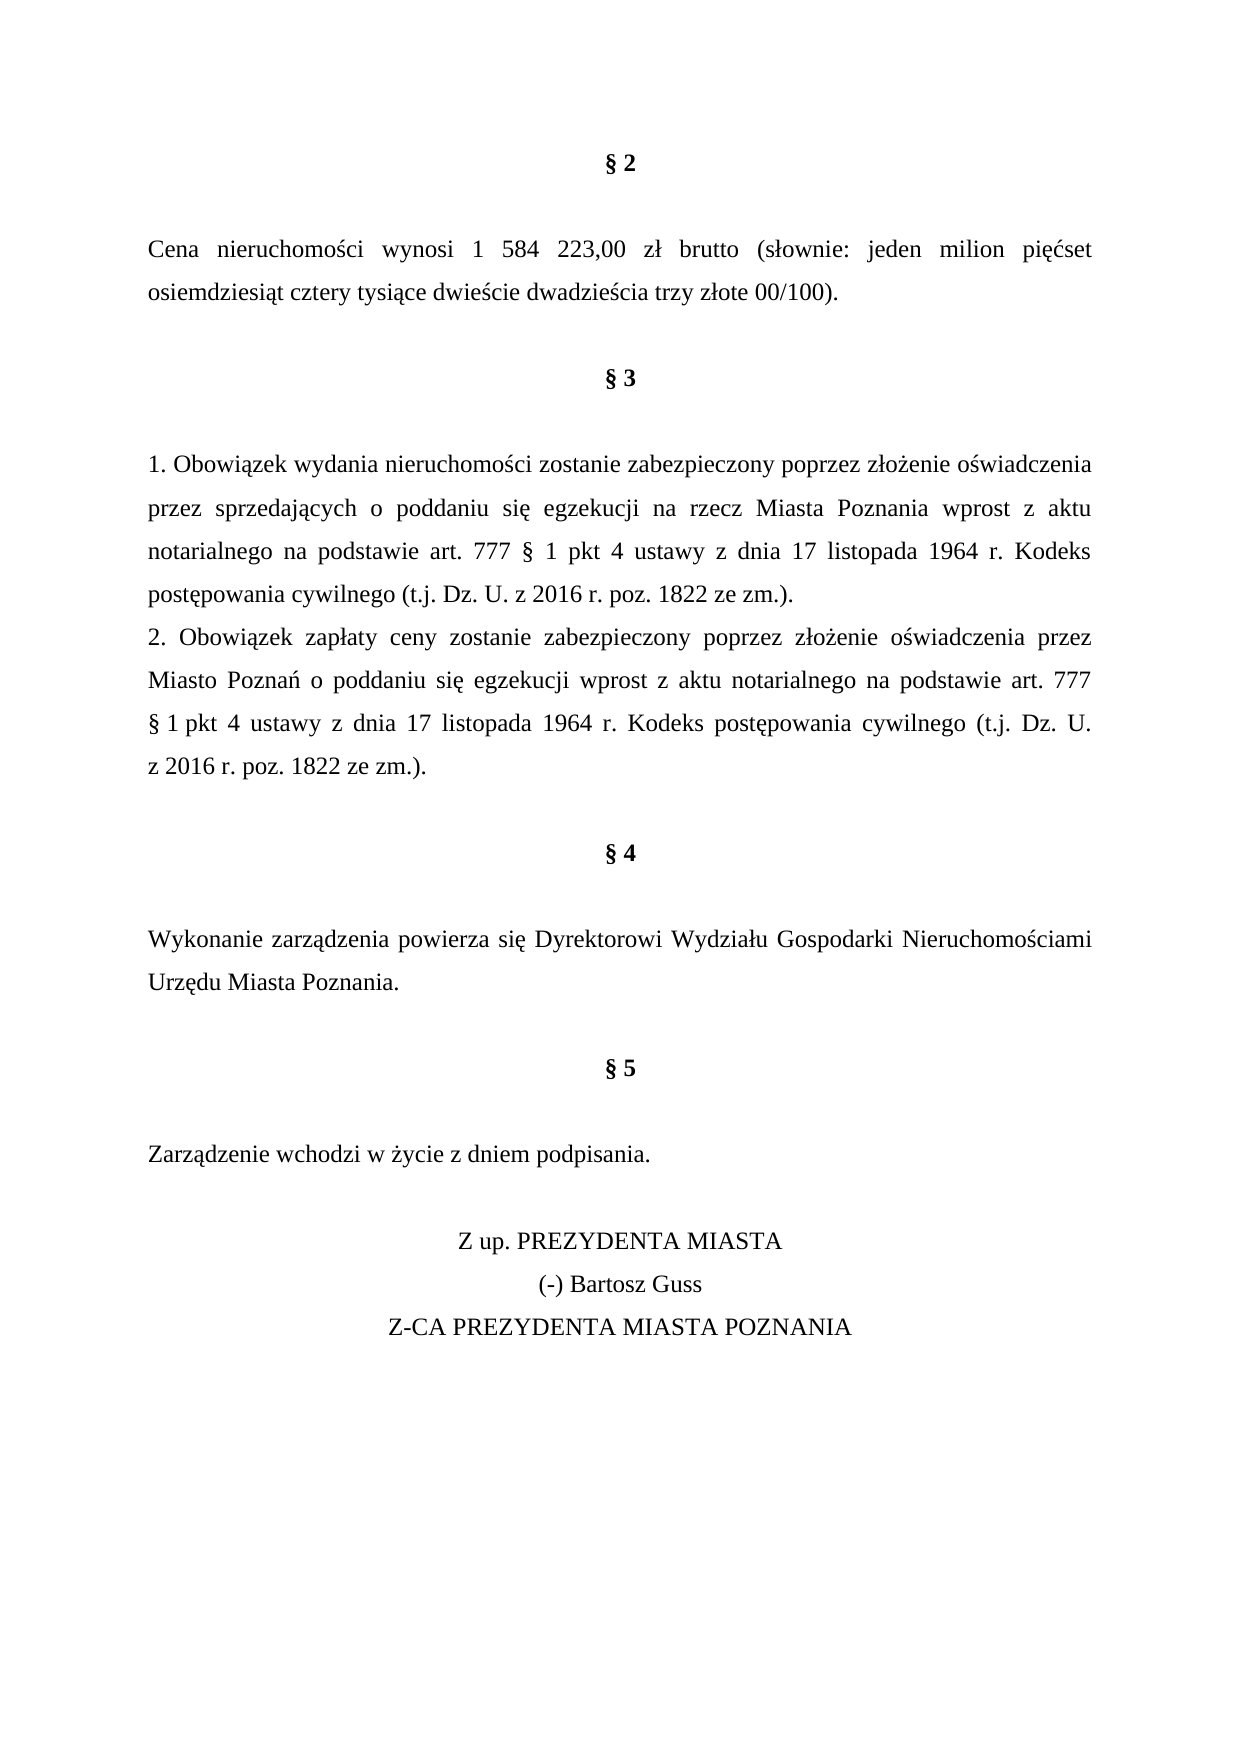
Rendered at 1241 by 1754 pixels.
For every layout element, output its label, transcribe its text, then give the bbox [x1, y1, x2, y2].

text Z-CA PREZYDENTA MIASTA POZNANIA [148, 1312, 1093, 1341]
text 2. Obowiązek zapłaty ceny zostanie zabezpieczony poprzez złożenie oświadczenia przez Miasto Poznań o poddaniu się egzekucji wprost z aktu notarialnego na podstawie art. 777 § 1 pkt 4 ustawy z dnia 17 listopada 1964 r. Kodeks postępowania cywilnego (t.j. Dz. U. z 2016 r. poz. 1822 ze zm.). [148, 622, 1093, 780]
text Zarządzenie wchodzi w życie z dniem podpisania. [148, 1139, 1093, 1168]
text § 3 [148, 363, 1093, 392]
text Wykonanie zarządzenia powierza się Dyrektorowi Wydziału Gospodarki Nieruchomościami Urzędu Miasta Poznania. [148, 924, 1093, 996]
text 1. Obowiązek wydania nieruchomości zostanie zabezpieczony poprzez złożenie oświadczenia przez sprzedających o poddaniu się egzekucji na rzecz Miasta Poznania wprost z aktu notarialnego na podstawie art. 777 § 1 pkt 4 ustawy z dnia 17 listopada 1964 r. Kodeks postępowania cywilnego (t.j. Dz. U. z 2016 r. poz. 1822 ze zm.). [148, 449, 1093, 608]
text § 2 [148, 148, 1093, 176]
text (-) Bartosz Guss [148, 1269, 1093, 1298]
text § 5 [148, 1053, 1093, 1082]
text Z up. PREZYDENTA MIASTA [148, 1226, 1093, 1254]
text Cena nieruchomości wynosi 1 584 223,00 zł brutto (słownie: jeden milion pięćset osiemdziesiąt cztery tysiące dwieście dwadzieścia trzy złote 00/100). [148, 234, 1093, 306]
text § 4 [148, 838, 1093, 866]
